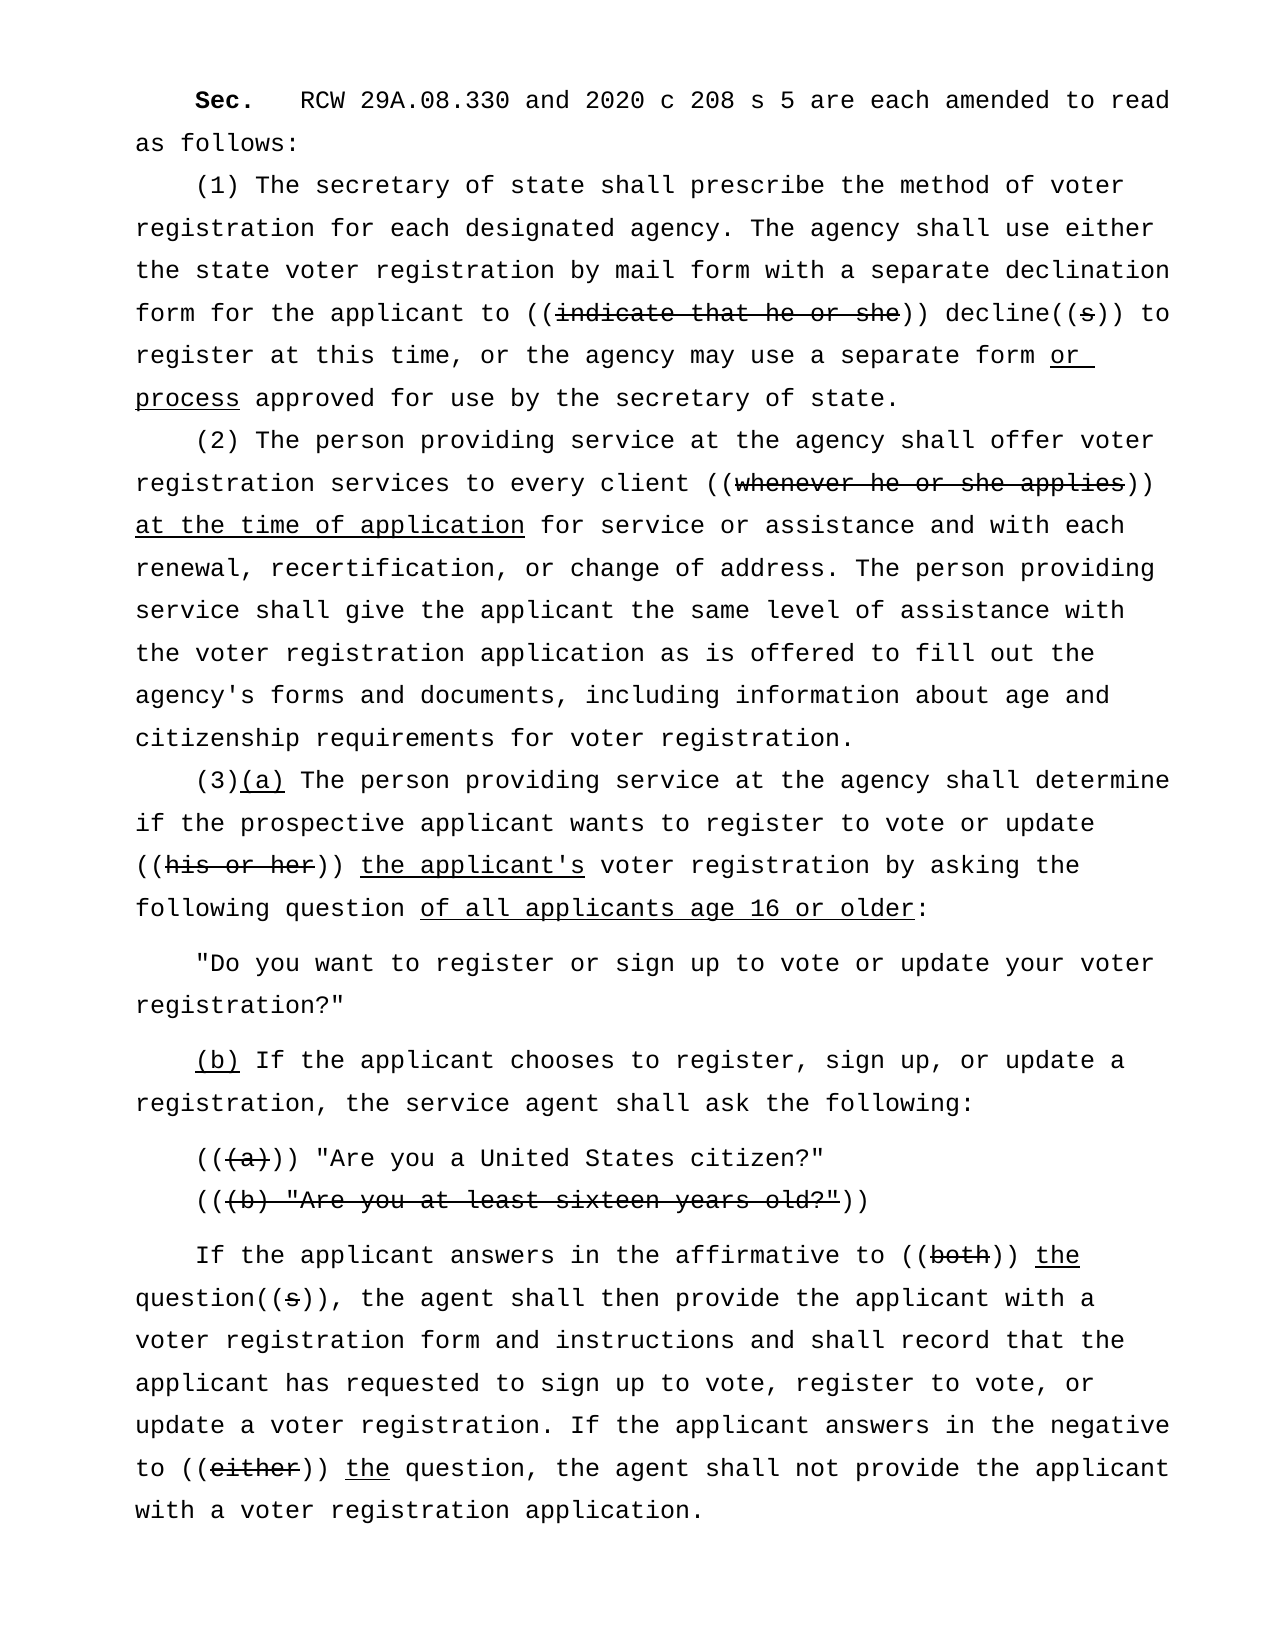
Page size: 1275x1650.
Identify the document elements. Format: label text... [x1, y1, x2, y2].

text Sec. RCW 29A.08.330 and 2020 c 208 s 5 are each amended to read as follows: [135, 75, 1170, 160]
text (((a))) "Are you a United States citizen?" [135, 1132, 1170, 1175]
text (3)(a) The person providing service at the agency shall determine if the prospective applicant wants to register to vote or update ((his or her)) the applicant's voter registration by asking the following question of all applicants age 16 or older: [135, 755, 1170, 925]
text "Do you want to register or sign up to vote or update your voter registration?" [135, 937, 1170, 1022]
text (((b) "Are you at least sixteen years old?")) [135, 1175, 1170, 1217]
text (2) The person providing service at the agency shall offer voter registration services to every client ((whenever he or she applies)) at the time of application for service or assistance and with each renewal, recertification, or change of address. The person providing service shall give the applicant the same level of assistance with the voter registration application as is offered to fill out the agency's forms and documents, including information about age and citizenship requirements for voter registration. [135, 415, 1170, 755]
text If the applicant answers in the affirmative to ((both)) the question((s)), the agent shall then provide the applicant with a voter registration form and instructions and shall record that the applicant has requested to sign up to vote, register to vote, or update a voter registration. If the applicant answers in the negative to ((either)) the question, the agent shall not provide the applicant with a voter registration application. [135, 1230, 1170, 1527]
text (1) The secretary of state shall prescribe the method of voter registration for each designated agency. The agency shall use either the state voter registration by mail form with a separate declination form for the applicant to ((indicate that he or she)) decline((s)) to register at this time, or the agency may use a separate form or process approved for use by the secretary of state. [135, 160, 1170, 415]
text (b) If the applicant chooses to register, sign up, or update a registration, the service agent shall ask the following: [135, 1035, 1170, 1120]
